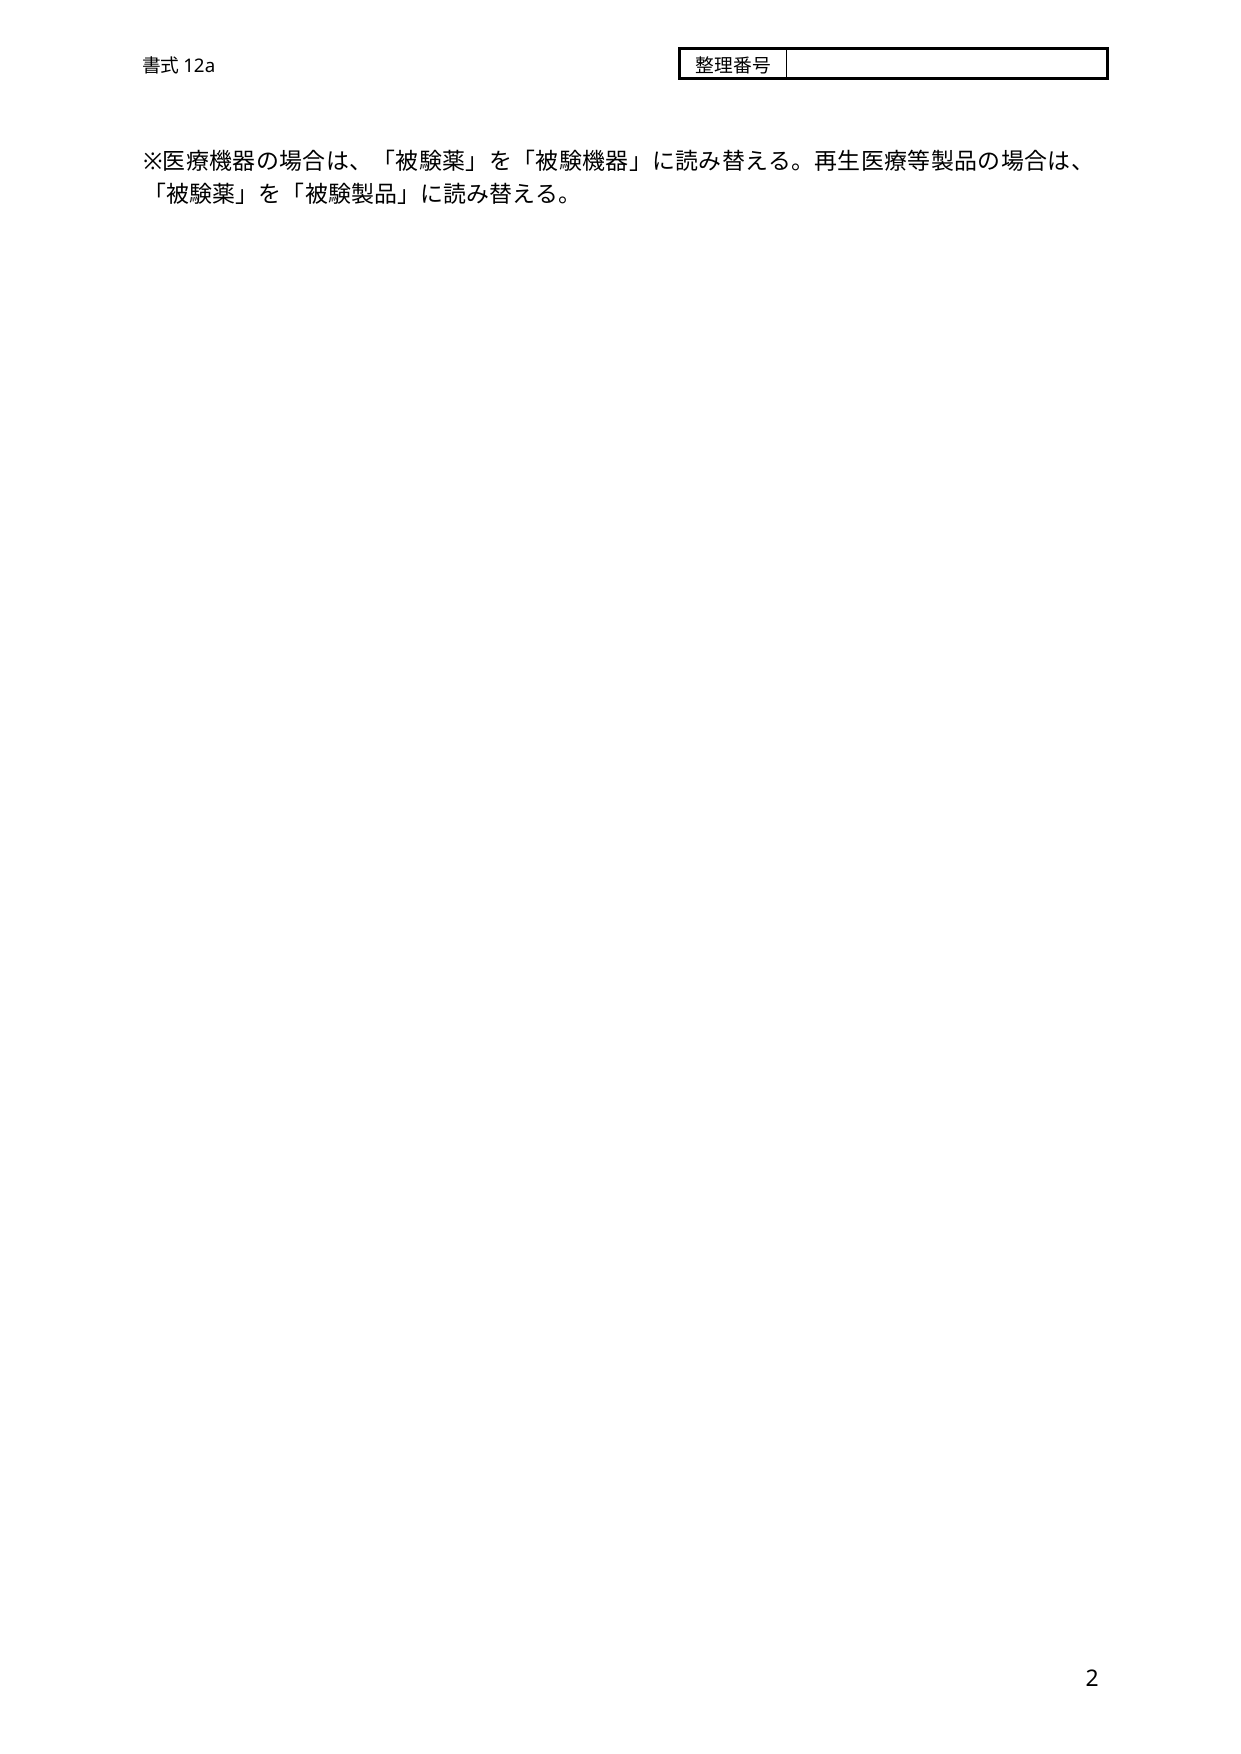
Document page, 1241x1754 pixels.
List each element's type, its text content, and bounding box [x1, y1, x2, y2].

text ※医療機器の場合は、「被験薬」を「被験機器」に読み替える。再生医療等製品の場合は、「被験薬」を「被験製品」に読み替える。 [143, 143, 1097, 209]
